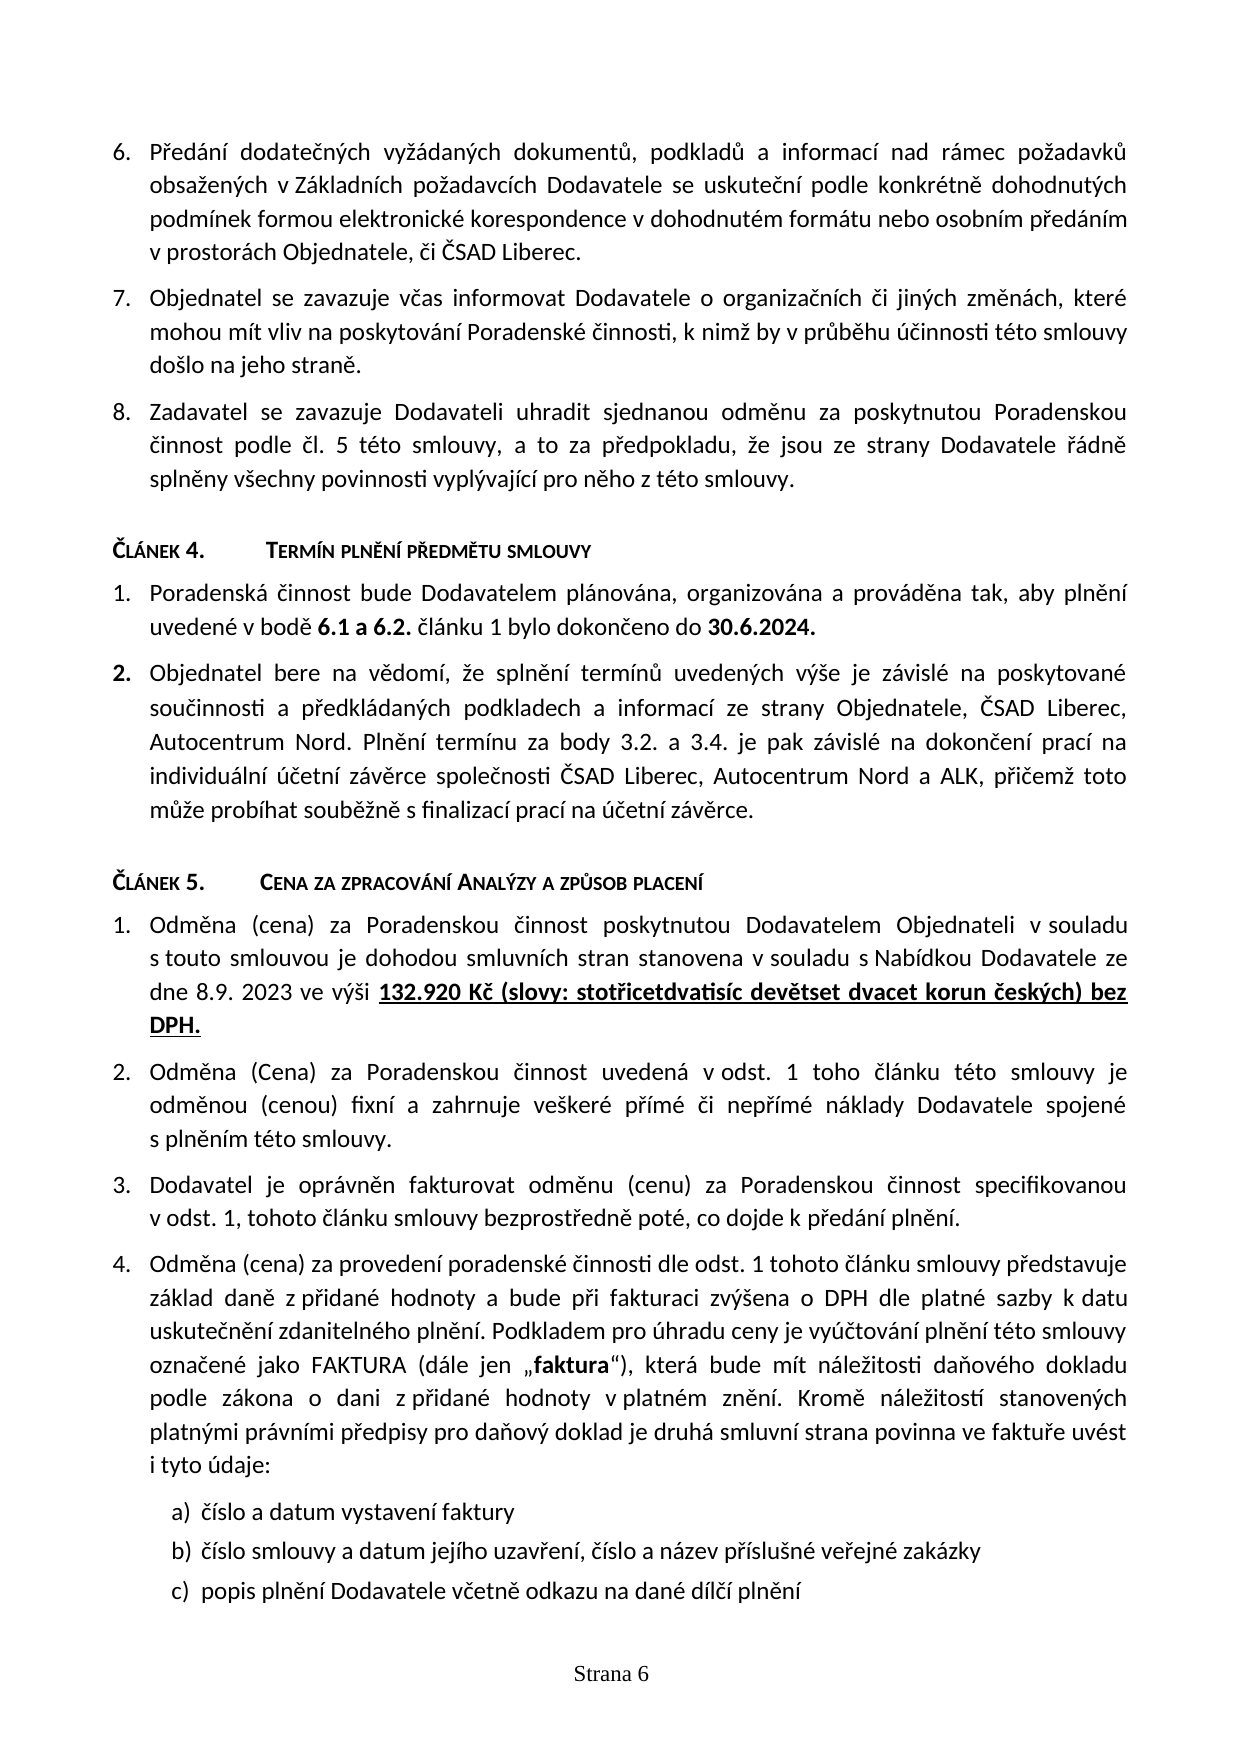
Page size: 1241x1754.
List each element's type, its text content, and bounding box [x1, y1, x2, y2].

list Termín plnění předmětu smlouvy [112, 534, 1128, 564]
list Předání dodatečných vyžádaných dokumentů, podkladů a informací nad rámec požadavků obsažených v Základních požadavcích Dodavatele se uskuteční podle konkrétně dohodnutých podmínek formou elektronické korespondence v dohodnutém formátu nebo osobním předáním v prostorách Objednatele, či ČSAD Liberec. [112, 136, 1128, 267]
list popis plnění Dodavatele včetně odkazu na dané dílčí plnění [171, 1575, 1128, 1606]
list číslo smlouvy a datum jejího uzavření, číslo a název příslušné veřejné zakázky [171, 1535, 1128, 1566]
list Zadavatel se zavazuje Dodavateli uhradit sjednanou odměnu za poskytnutou Poradenskou činnost podle čl. 5 této smlouvy, a to za předpokladu, že jsou ze strany Dodavatele řádně splněny všechny povinnosti vyplývající pro něho z této smlouvy. [112, 396, 1128, 493]
list Objednatel se zavazuje včas informovat Dodavatele o organizačních či jiných změnách, které mohou mít vliv na poskytování Poradenské činnosti, k nimž by v průběhu účinnosti této smlouvy došlo na jeho straně. [112, 282, 1128, 380]
list Odměna (cena) za provedení poradenské činnosti dle odst. 1 tohoto článku smlouvy představuje základ daně z přidané hodnoty a bude při fakturaci zvýšena o DPH dle platné sazby k datu uskutečnění zdanitelného plnění. Podkladem pro úhradu ceny je vyúčtování plnění této smlouvy označené jako FAKTURA (dále jen „faktura“), která bude mít náležitosti daňového dokladu podle zákona o dani z přidané hodnoty v platném znění. Kromě náležitostí stanovených platnými právními předpisy pro daňový doklad je druhá smluvní strana povinna ve faktuře uvést i tyto údaje: [112, 1248, 1128, 1480]
list Poradenská činnost bude Dodavatelem plánována, organizována a prováděna tak, aby plnění uvedené v bodě 6.1 a 6.2. článku 1 bylo dokončeno do 30.6.2024. [112, 577, 1128, 641]
list Odměna (Cena) za Poradenskou činnost uvedená v odst. 1 toho článku této smlouvy je odměnou (cenou) fixní a zahrnuje veškeré přímé či nepřímé náklady Dodavatele spojené s plněním této smlouvy. [112, 1056, 1128, 1153]
list Cena za zpracování Analýzy a způsob placení [112, 866, 1128, 896]
list Objednatel bere na vědomí, že splnění termínů uvedených výše je závislé na poskytované součinnosti a předkládaných podkladech a informací ze strany Objednatele, ČSAD Liberec, Autocentrum Nord. Plnění termínu za body 3.2. a 3.4. je pak závislé na dokončení prací na individuální účetní závěrce společnosti ČSAD Liberec, Autocentrum Nord a ALK, přičemž toto může probíhat souběžně s finalizací prací na účetní závěrce. [112, 658, 1128, 825]
list číslo a datum vystavení faktury [171, 1496, 1128, 1526]
list Dodavatel je oprávněn fakturovat odměnu (cenu) za Poradenskou činnost specifikovanou v odst. 1, tohoto článku smlouvy bezprostředně poté, co dojde k předání plnění. [112, 1169, 1128, 1233]
list Odměna (cena) za Poradenskou činnost poskytnutou Dodavatelem Objednateli v souladu s touto smlouvou je dohodou smluvních stran stanovena v souladu s Nabídkou Dodavatele ze dne 8.9. 2023 ve výši 132.920 Kč (slovy: stotřicetdvatisíc devětset dvacet korun českých) bez DPH. [112, 909, 1128, 1040]
